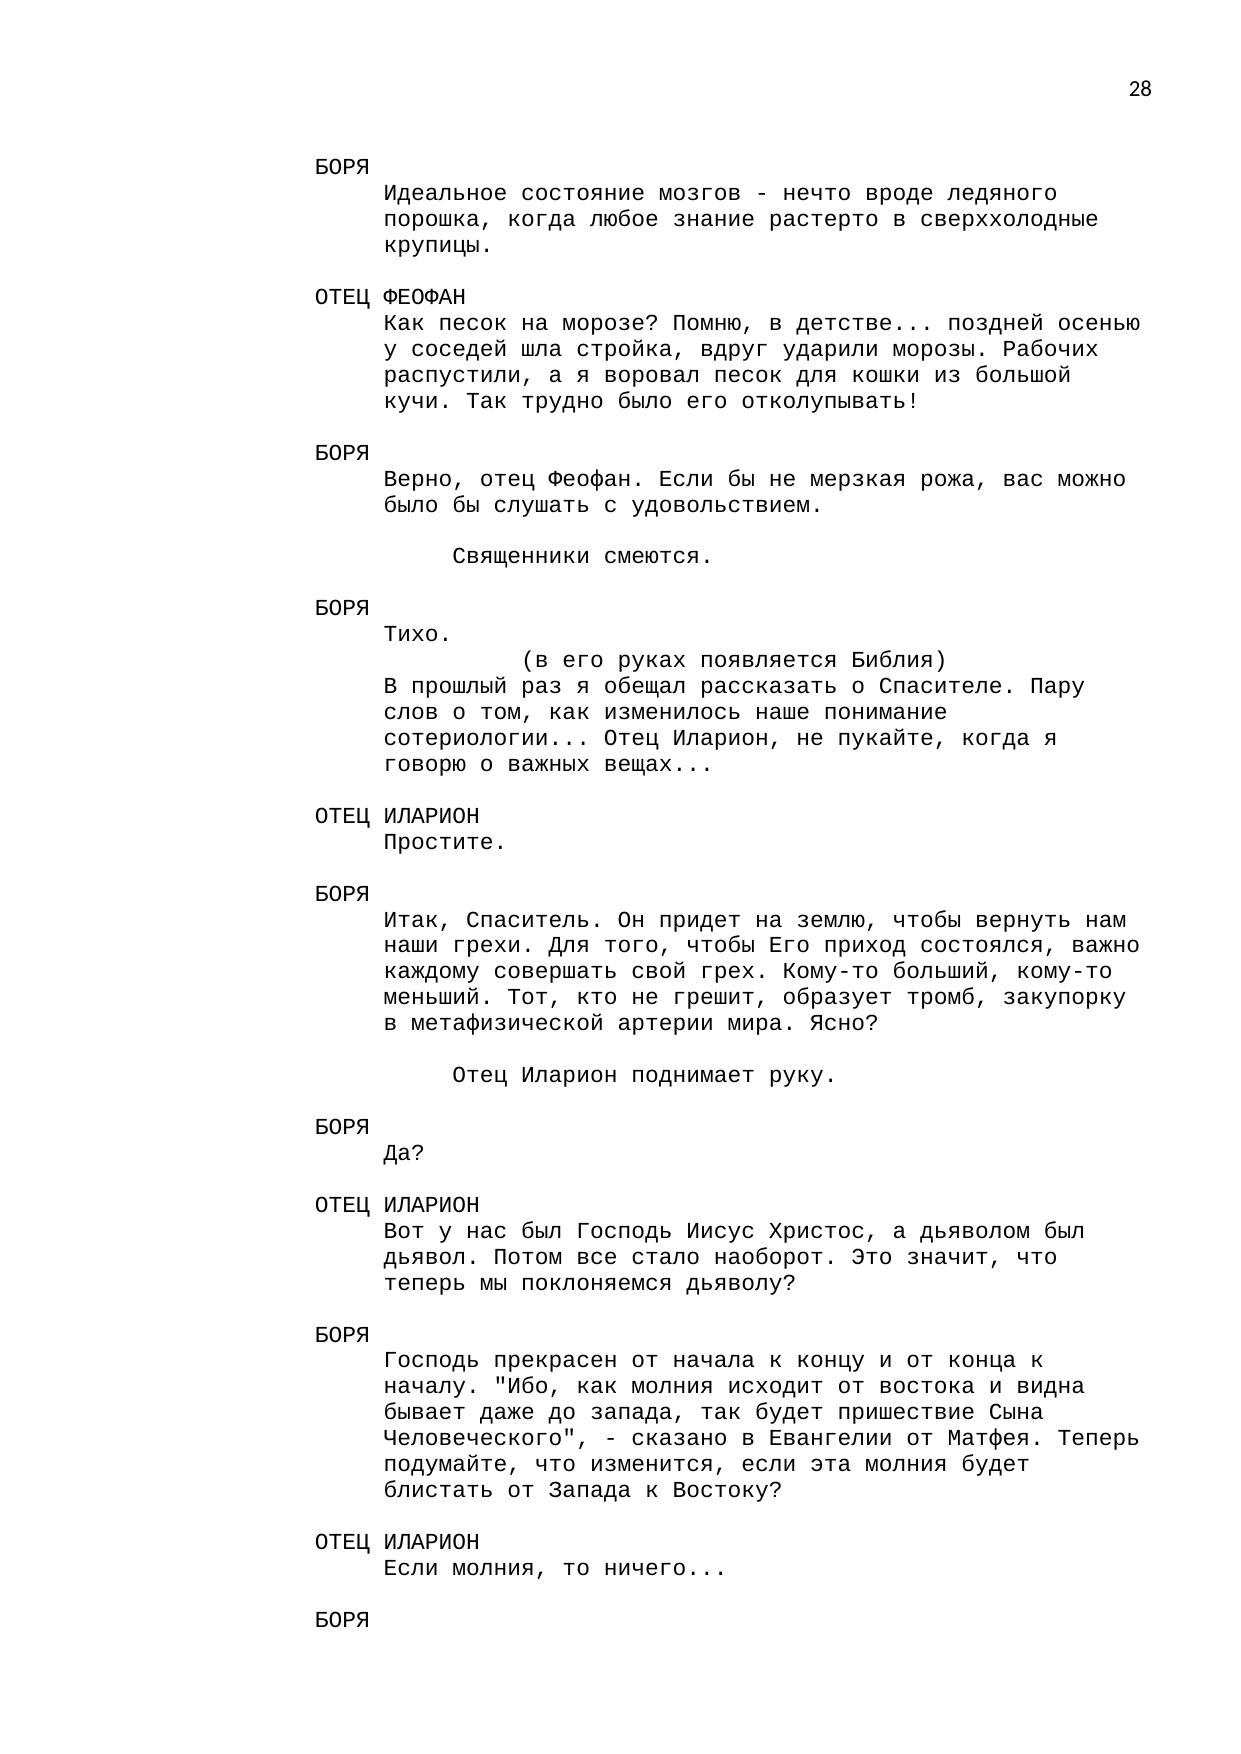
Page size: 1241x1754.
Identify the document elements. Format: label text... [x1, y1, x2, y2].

text наши грехи. Для того, чтобы Его приход состоялся, важно [177, 934, 1152, 960]
text Да? [177, 1141, 1152, 1167]
text БОРЯ [177, 441, 1152, 467]
text каждому совершать свой грех. Кому-то больший, кому-то [177, 960, 1152, 986]
text говорю о важных вещах... [177, 752, 1152, 778]
text ОТЕЦ ИЛАРИОН [177, 804, 1152, 830]
text бывает даже до запада, так будет пришествие Сына [177, 1401, 1152, 1427]
text БОРЯ [177, 156, 1152, 182]
text БОРЯ [177, 882, 1152, 908]
text распустили, а я воровал песок для кошки из большой [177, 363, 1152, 389]
text подумайте, что изменится, если эта молния будет [177, 1453, 1152, 1478]
text началу. "Ибо, как молния исходит от востока и видна [177, 1375, 1152, 1401]
text дьявол. Потом все стало наоборот. Это значит, что [177, 1245, 1152, 1271]
text Верно, отец Феофан. Если бы не мерзкая рожа, вас можно [177, 467, 1152, 493]
text Тихо. [177, 623, 1152, 648]
text теперь мы поклоняемся дьяволу? [177, 1271, 1152, 1297]
text сотериологии... Отец Иларион, не пукайте, когда я [177, 726, 1152, 752]
text Простите. [177, 830, 1152, 856]
text Отец Иларион поднимает руку. [177, 1063, 1152, 1089]
text (в его руках появляется Библия) [177, 648, 1152, 674]
text Если молния, то ничего... [177, 1556, 1152, 1582]
text было бы слушать с удовольствием. [177, 493, 1152, 519]
text Как песок на морозе? Помню, в детстве... поздней осенью [177, 311, 1152, 337]
text меньший. Тот, кто не грешит, образует тромб, закупорку [177, 986, 1152, 1012]
text БОРЯ [177, 1115, 1152, 1141]
text порошка, когда любое знание растерто в сверххолодные [177, 208, 1152, 233]
text Идеальное состояние мозгов - нечто вроде ледяного [177, 182, 1152, 208]
text БОРЯ [177, 1323, 1152, 1349]
text крупицы. [177, 233, 1152, 259]
text Итак, Спаситель. Он придет на землю, чтобы вернуть нам [177, 908, 1152, 934]
text у соседей шла стройка, вдруг ударили морозы. Рабочих [177, 337, 1152, 363]
text БОРЯ [177, 1608, 1152, 1634]
text ОТЕЦ ИЛАРИОН [177, 1193, 1152, 1219]
text В прошлый раз я обещал рассказать о Спасителе. Пару [177, 674, 1152, 700]
text ОТЕЦ ФЕОФАН [177, 285, 1152, 311]
text Господь прекрасен от начала к концу и от конца к [177, 1349, 1152, 1375]
text ОТЕЦ ИЛАРИОН [177, 1530, 1152, 1556]
text кучи. Так трудно было его отколупывать! [177, 389, 1152, 415]
text слов о том, как изменилось наше понимание [177, 700, 1152, 726]
text в метафизической артерии мира. Ясно? [177, 1012, 1152, 1038]
text Священники смеются. [177, 545, 1152, 571]
text Вот у нас был Господь Иисус Христос, а дьяволом был [177, 1219, 1152, 1245]
text БОРЯ [177, 597, 1152, 623]
text блистать от Запада к Востоку? [177, 1478, 1152, 1504]
text Человеческого", - сказано в Евангелии от Матфея. Теперь [177, 1427, 1152, 1453]
